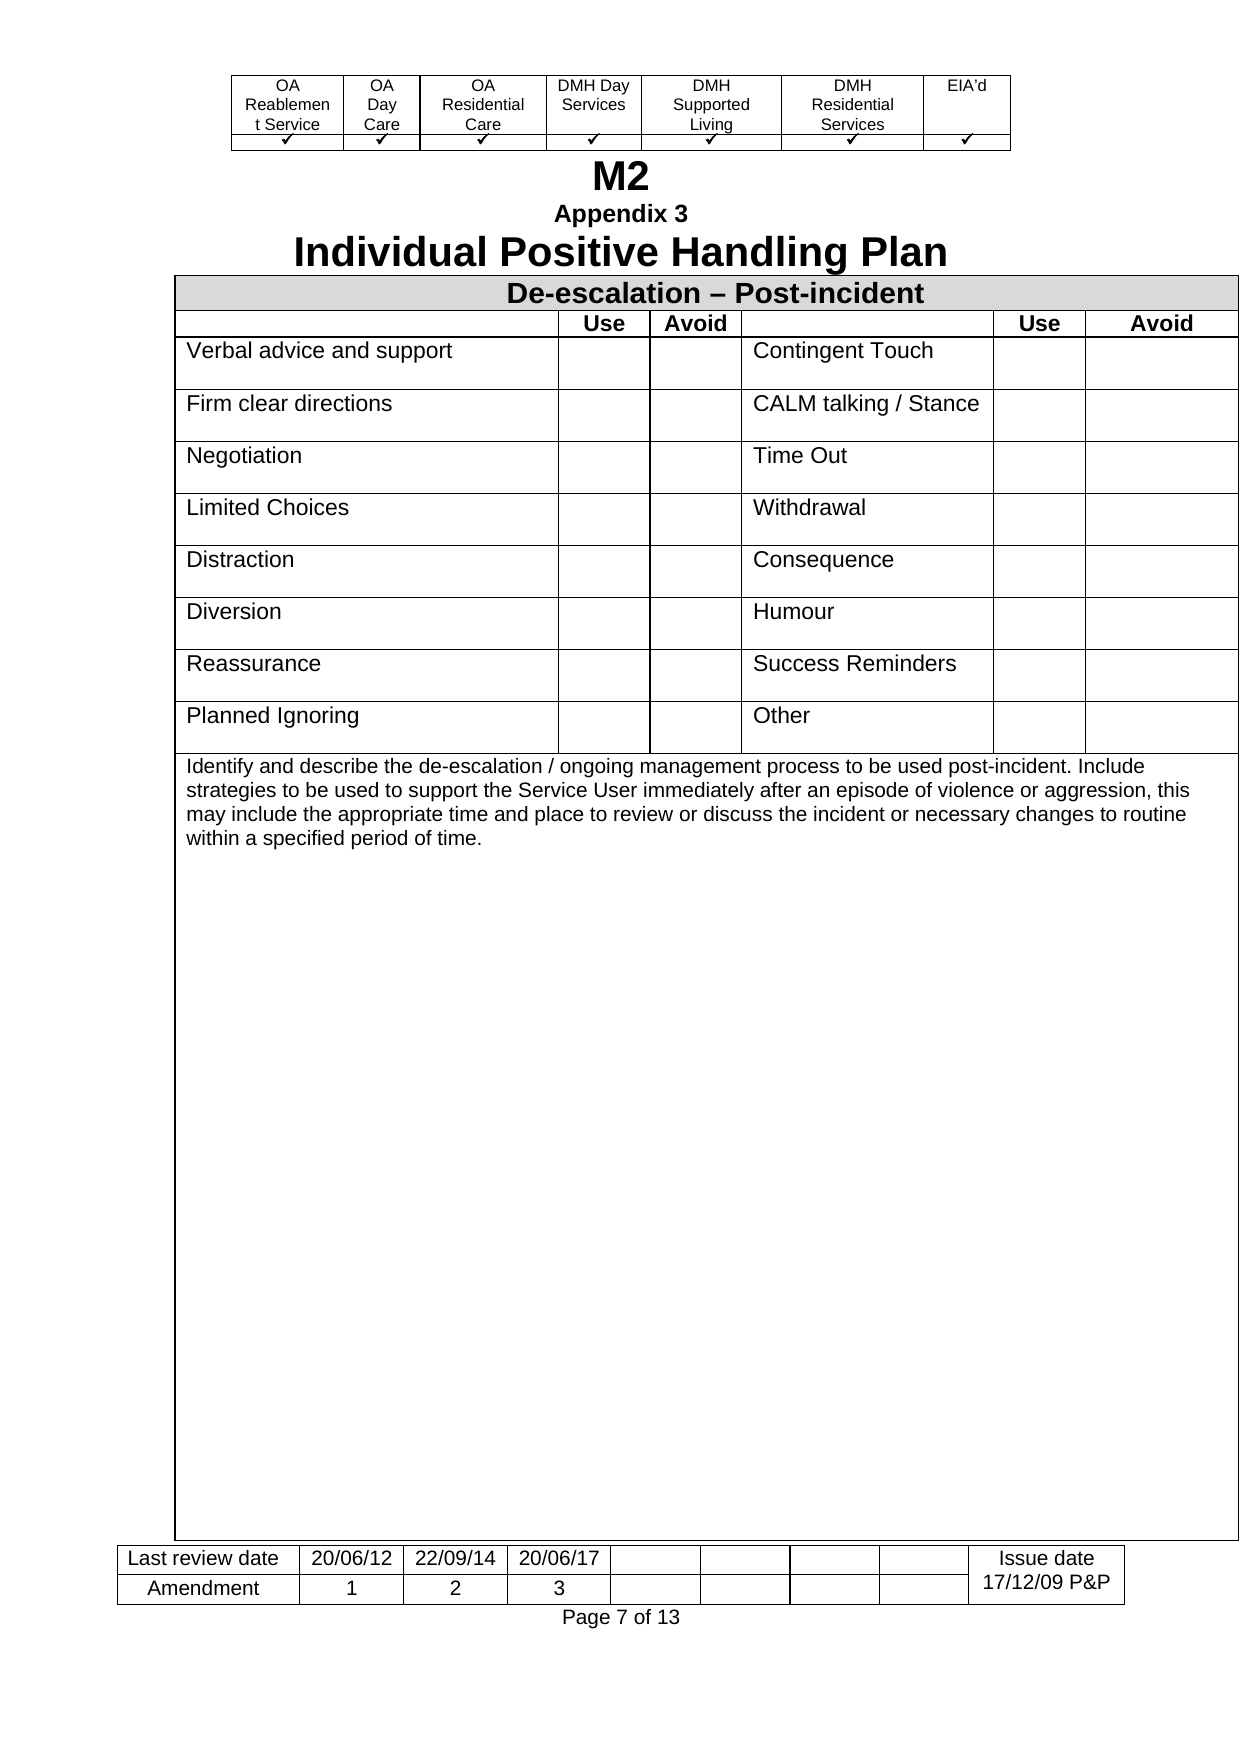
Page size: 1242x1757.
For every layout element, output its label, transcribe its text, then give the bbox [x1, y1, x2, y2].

table_cell Planned Ignoring [176, 702, 558, 753]
table_cell CALM talking / Stance [742, 390, 993, 441]
table_cell [651, 546, 741, 597]
table_header De-escalation – Post-incident [176, 276, 1238, 310]
table_cell [651, 338, 741, 388]
table_cell [994, 702, 1085, 753]
table_cell [1086, 338, 1238, 388]
table_cell Use [994, 311, 1085, 336]
table_cell [994, 338, 1085, 388]
table_cell Firm clear directions [176, 390, 558, 441]
table_cell [559, 598, 649, 649]
table_cell [994, 442, 1085, 493]
table_cell [559, 546, 649, 597]
table_cell Distraction [176, 546, 558, 597]
table_cell [176, 311, 558, 336]
table_cell Time Out [742, 442, 993, 493]
table_cell [1086, 598, 1238, 649]
table_cell [559, 390, 649, 441]
table_cell Limited Choices [176, 494, 558, 545]
table_cell [1086, 650, 1238, 701]
table_cell [994, 494, 1085, 545]
table_cell Other [742, 702, 993, 753]
table_cell Negotiation [176, 442, 558, 493]
table_cell [1086, 442, 1238, 493]
table_cell Withdrawal [742, 494, 993, 545]
table_cell [559, 494, 649, 545]
table_cell Avoid [1086, 311, 1238, 336]
table_cell [559, 338, 649, 388]
table_cell Contingent Touch [742, 338, 993, 388]
table_cell [651, 494, 741, 545]
table_cell Humour [742, 598, 993, 649]
table_cell [651, 598, 741, 649]
table_cell [559, 442, 649, 493]
table_cell [1086, 702, 1238, 753]
table_cell Avoid [651, 311, 741, 336]
table_cell [994, 650, 1085, 701]
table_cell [176, 754, 1238, 1539]
table_cell [994, 546, 1085, 597]
table_cell [651, 442, 741, 493]
table_cell [1086, 546, 1238, 597]
table_cell Diversion [176, 598, 558, 649]
table_cell Verbal advice and support [176, 338, 558, 388]
table_cell [1086, 390, 1238, 441]
table_cell [994, 390, 1085, 441]
table_cell [994, 598, 1085, 649]
table_cell [651, 650, 741, 701]
table_cell [1086, 494, 1238, 545]
table_cell Consequence [742, 546, 993, 597]
table_cell [742, 311, 993, 336]
table_cell Reassurance [176, 650, 558, 701]
table_cell Success Reminders [742, 650, 993, 701]
table_cell [559, 650, 649, 701]
table_cell [651, 702, 741, 753]
table_cell [559, 702, 649, 753]
table_cell Use [559, 311, 649, 336]
table_cell [651, 390, 741, 441]
